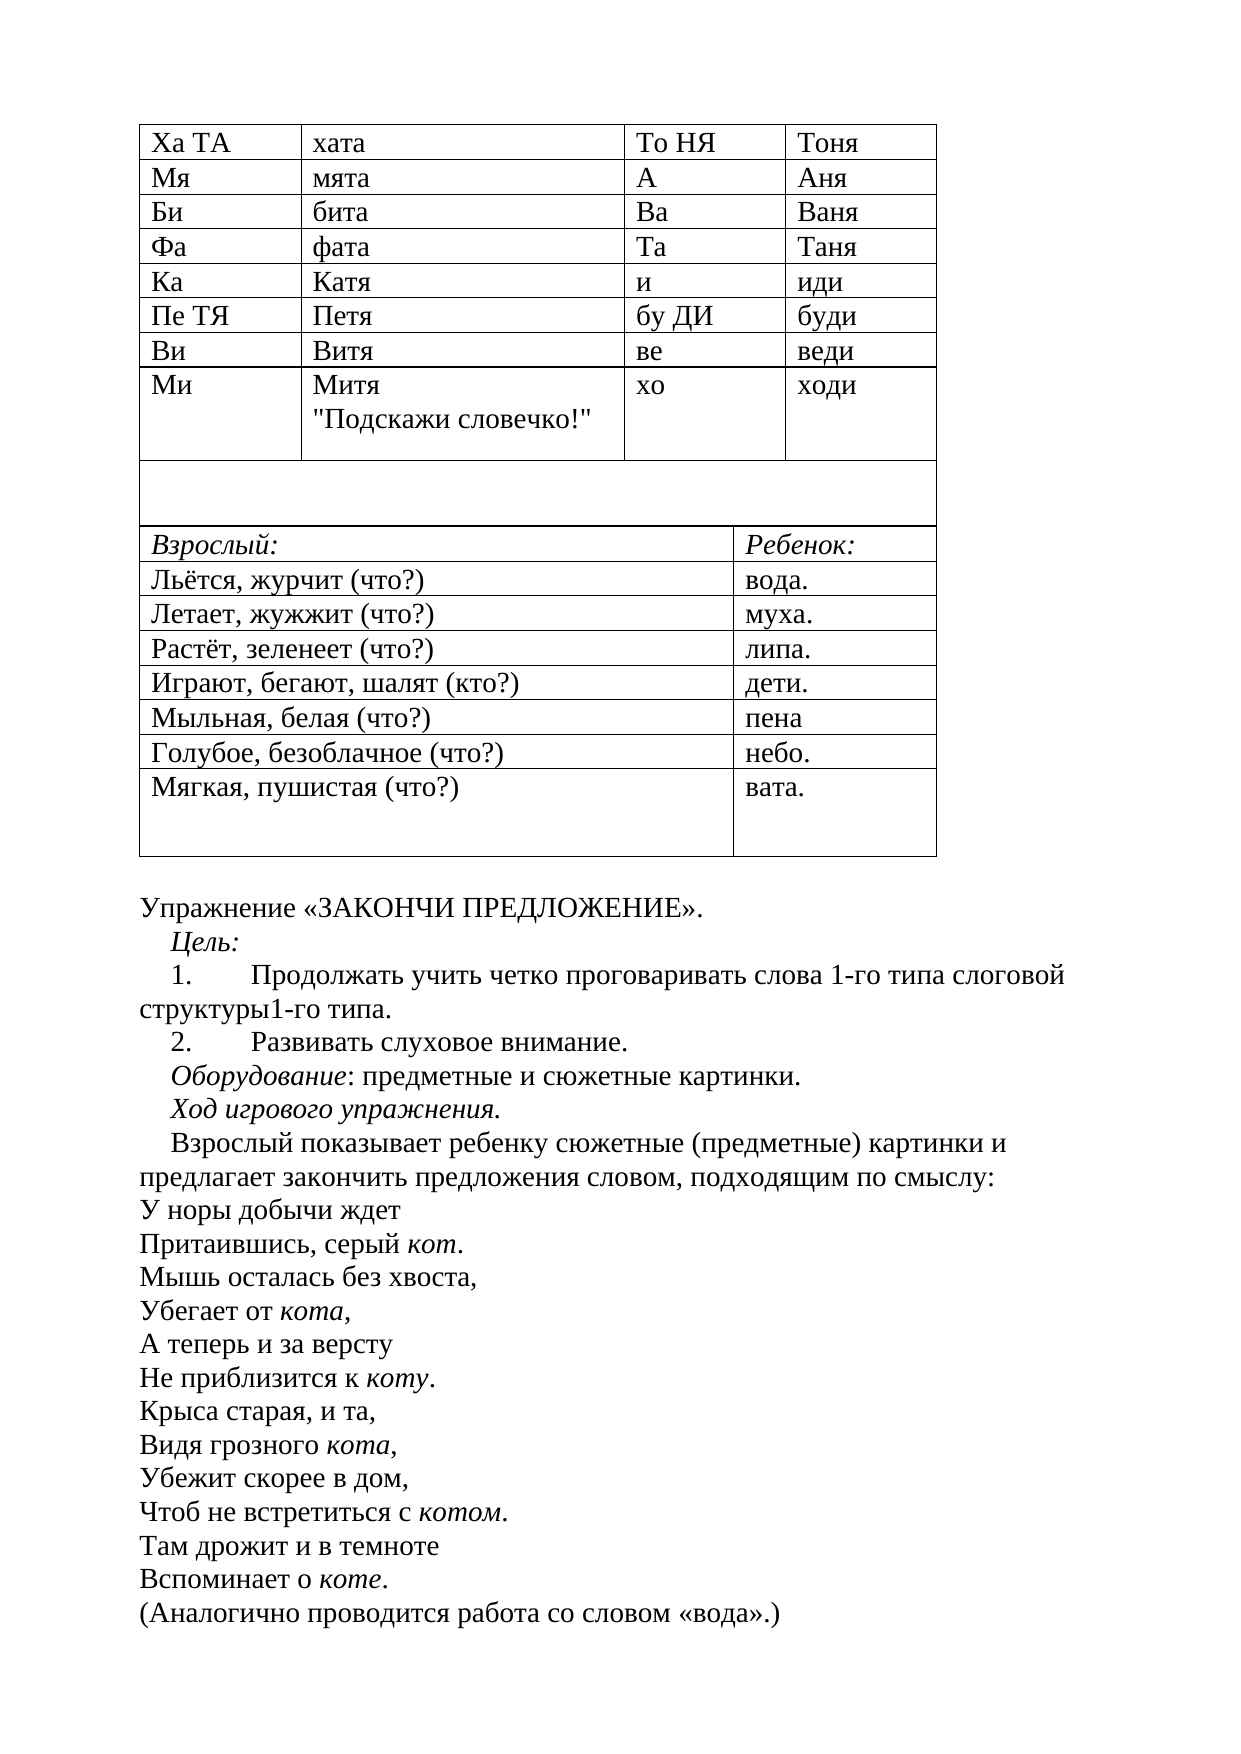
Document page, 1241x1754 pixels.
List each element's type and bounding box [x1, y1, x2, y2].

table_header [133, 118, 1107, 1634]
